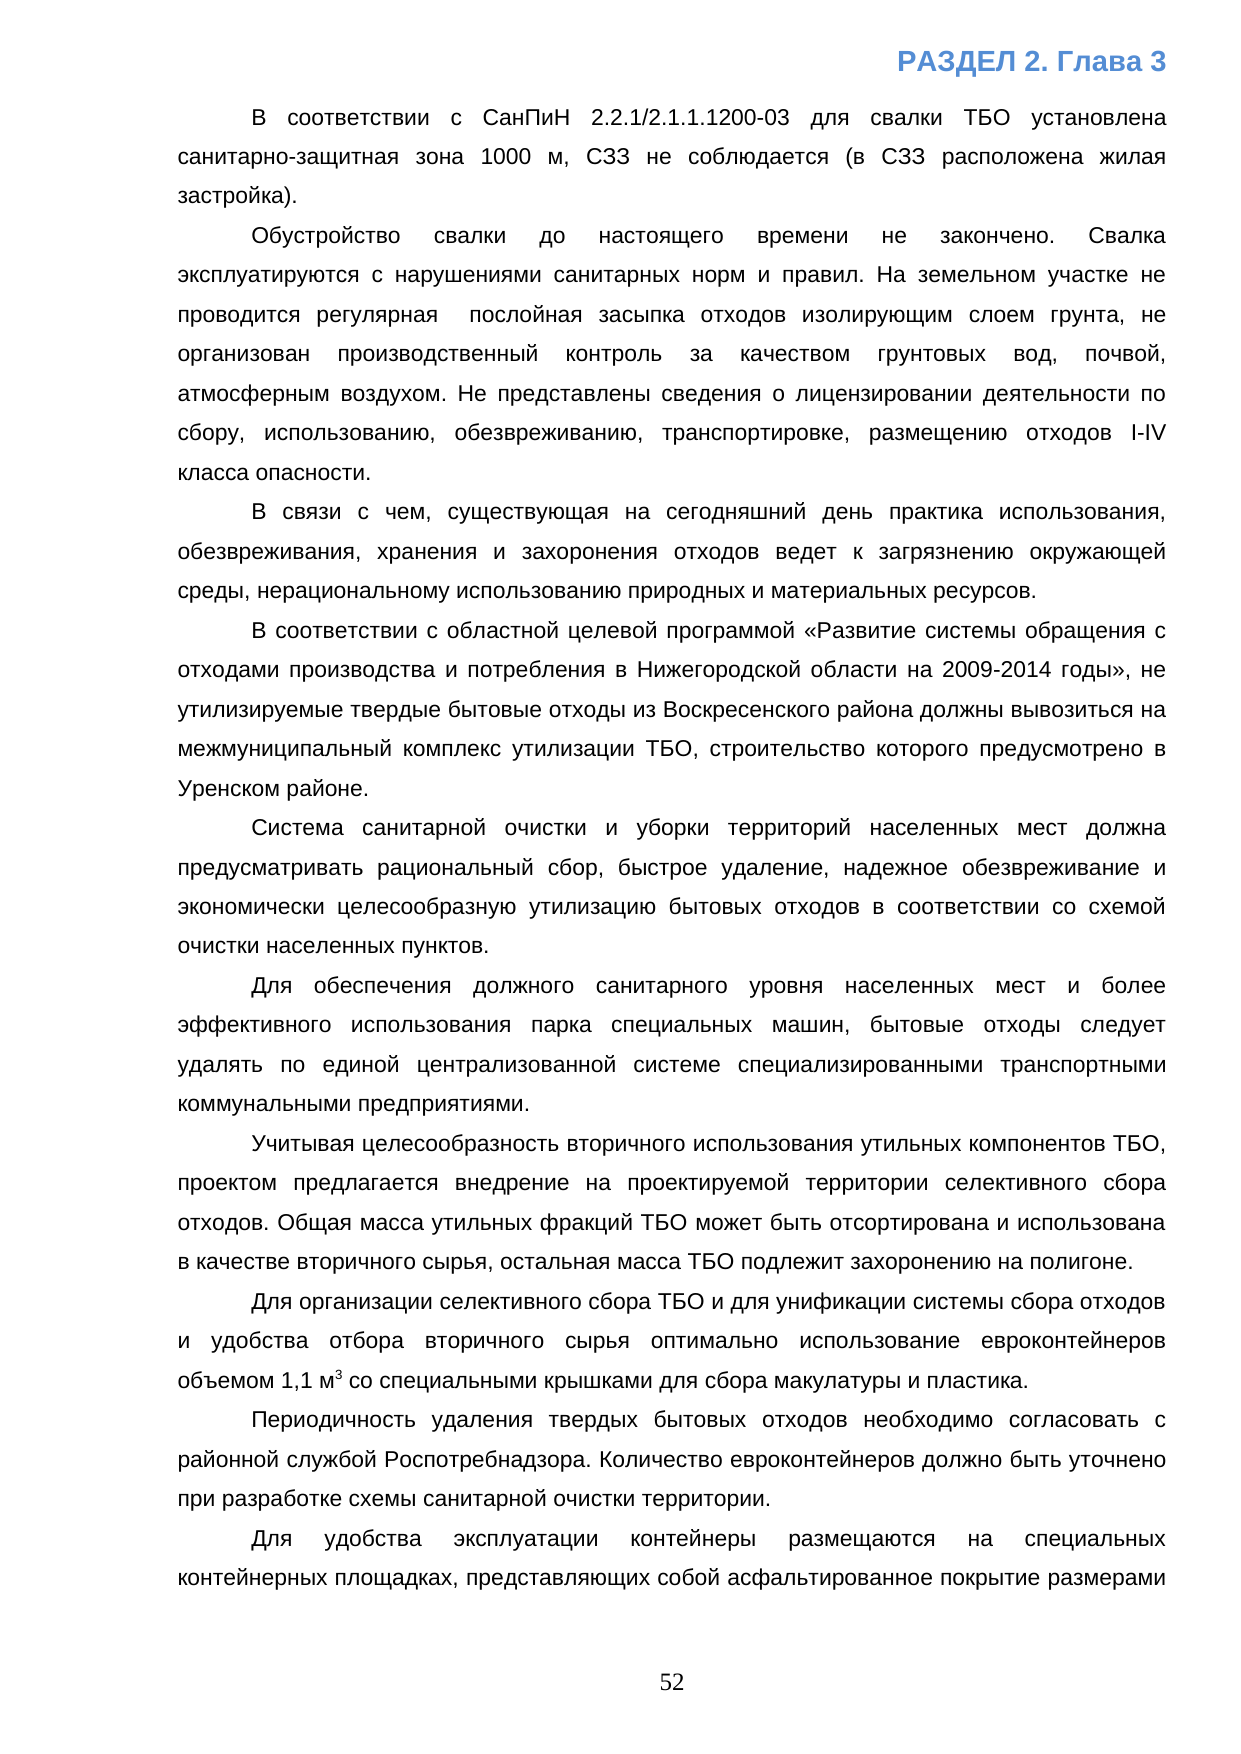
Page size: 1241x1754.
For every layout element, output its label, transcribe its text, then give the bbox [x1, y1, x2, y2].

text Учитывая целесообразность вторичного использования утильных компонентов ТБО, проектом предлагается внедрение на проектируемой территории селективного сбора отходов. Общая масса утильных фракций ТБО может быть отсортирована и использована в качестве вторичного сырья, остальная масса ТБО подлежит захоронению на полигоне. [177, 1130, 1167, 1275]
text Периодичность удаления твердых бытовых отходов необходимо согласовать с районной службой Роспотребнадзора. Количество евроконтейнеров должно быть уточнено при разработке схемы санитарной очистки территории. [177, 1406, 1167, 1512]
text В связи с чем, существующая на сегодняшний день практика использования, обезвреживания, хранения и захоронения отходов ведет к загрязнению окружающей среды, нерациональному использованию природных и материальных ресурсов. [177, 498, 1167, 603]
text Система санитарной очистки и уборки территорий населенных мест должна предусматривать рациональный сбор, быстрое удаление, надежное обезвреживание и экономически целесообразную утилизацию бытовых отходов в соответствии со схемой очистки населенных пунктов. [177, 814, 1167, 959]
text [177, 1525, 1167, 1591]
text В соответствии с областной целевой программой «Развитие системы обращения с отходами производства и потребления в Нижегородской области на 2009-2014 годы», не утилизируемые твердые бытовые отходы из Воскресенского района должны вывозиться на межмуниципальный комплекс утилизации ТБО, строительство которого предусмотрено в Уренском районе. [177, 617, 1167, 801]
text Обустройство свалки до настоящего времени не закончено. Свалка эксплуатируются с нарушениями санитарных норм и правил. На земельном участке не проводится регулярная послойная засыпка отходов изолирующим слоем грунта, не организован производственный контроль за качеством грунтовых вод, почвой, атмосферным воздухом. Не представлены сведения о лицензировании деятельности по сбору, использованию, обезвреживанию, транспортировке, размещению отходов I-IV класса опасности. [177, 222, 1167, 485]
text В соответствии с СанПиН 2.2.1/2.1.1.1200-03 для свалки ТБО установлена санитарно-защитная зона 1000 м, СЗЗ не соблюдается (в СЗЗ расположена жилая застройка). [177, 103, 1167, 209]
text Для обеспечения должного санитарного уровня населенных мест и более эффективного использования парка специальных машин, бытовые отходы следует удалять по единой централизованной системе специализированными транспортными коммунальными предприятиями. [177, 972, 1167, 1117]
text Для организации селективного сбора ТБО и для унификации системы сбора отходов и удобства отбора вторичного сырья оптимально использование евроконтейнеров объемом 1,1 м3 со специальными крышками для сбора макулатуры и пластика. [177, 1288, 1167, 1393]
